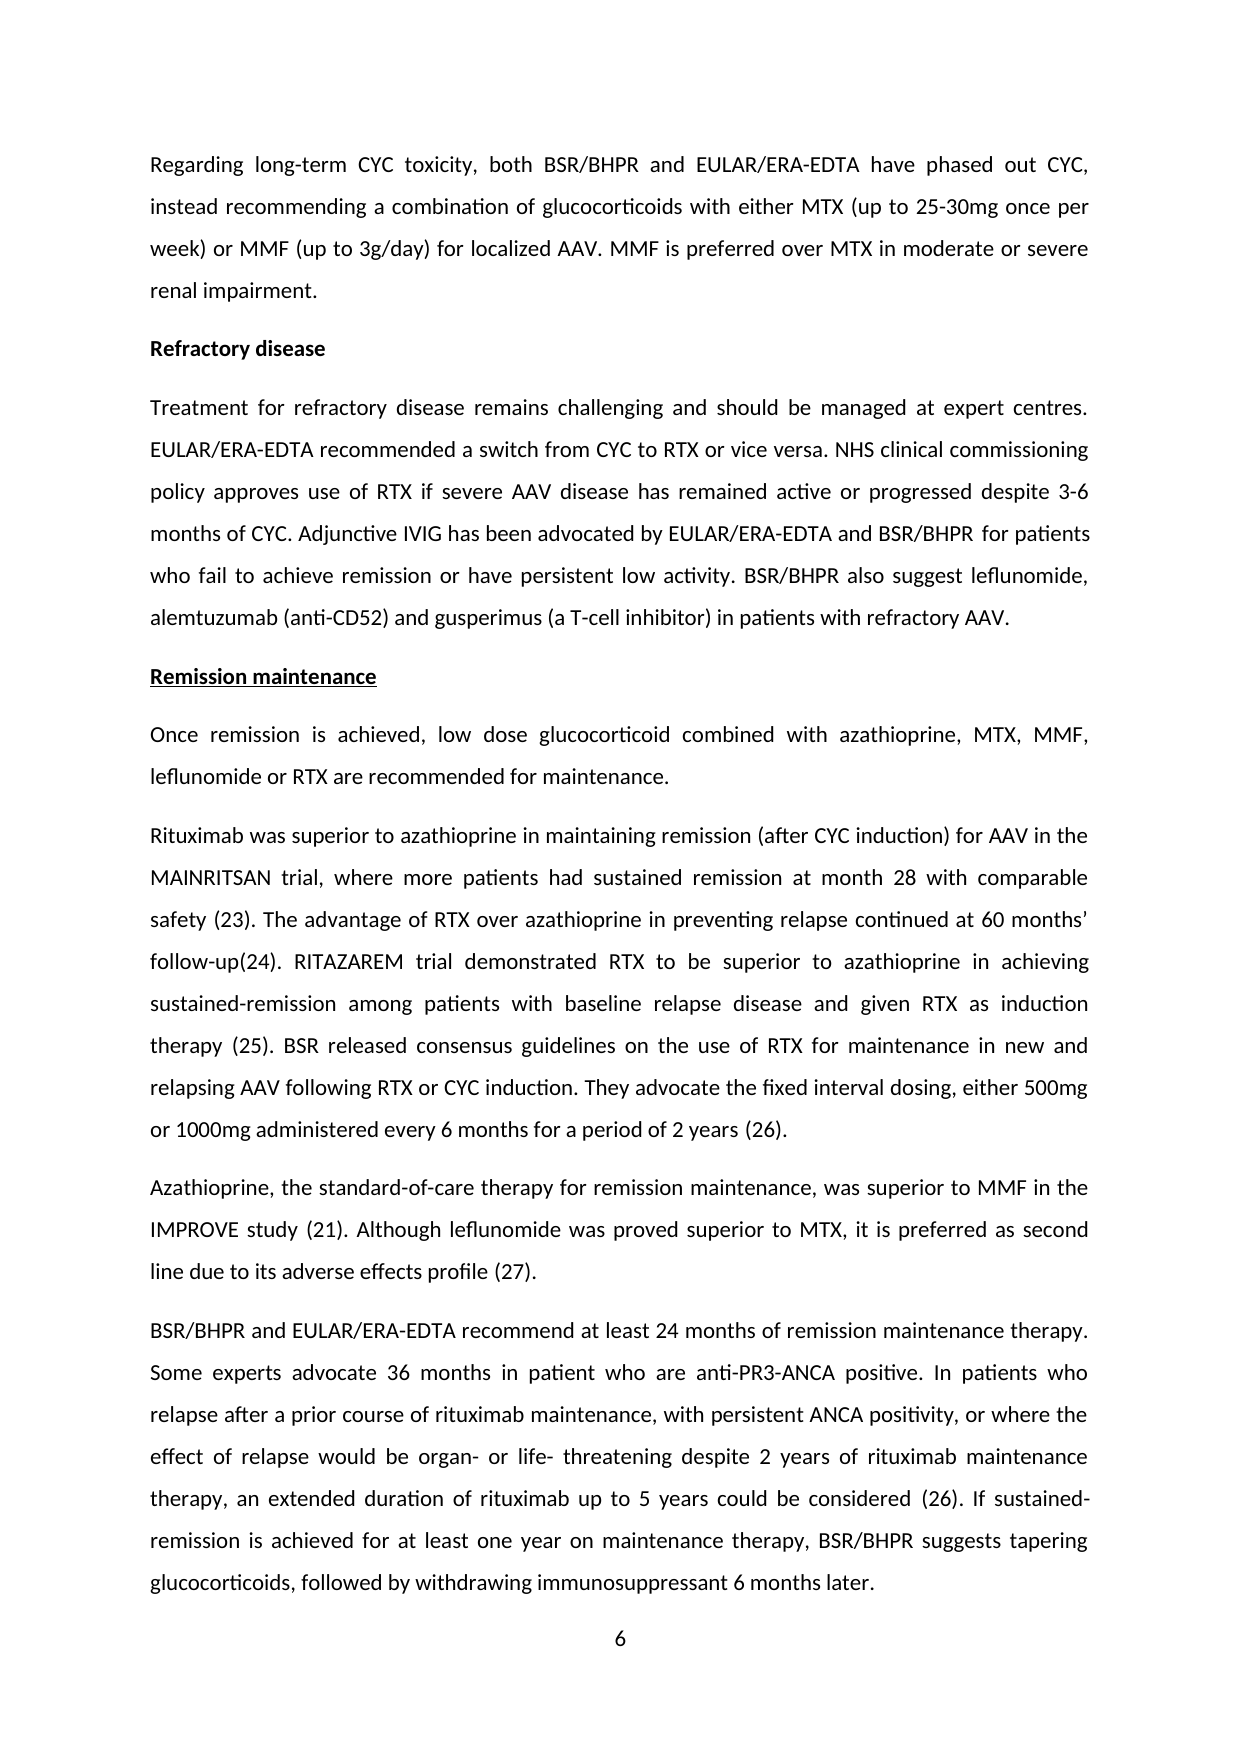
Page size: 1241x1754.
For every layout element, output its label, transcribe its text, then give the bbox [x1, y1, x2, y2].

text Treatment for refractory disease remains challenging and should be managed at expert centres. EULAR/ERA-EDTA recommended a switch from CYC to RTX or vice versa. NHS clinical commissioning policy approves use of RTX if severe AAV disease has remained active or progressed despite 3-6 months of CYC. Adjunctive IVIG has been advocated by EULAR/ERA-EDTA and BSR/BHPR for patients who fail to achieve remission or have persistent low activity. BSR/BHPR also suggest leflunomide, alemtuzumab (anti-CD52) and gusperimus (a T-cell inhibitor) in patients with refractory AAV. [150, 393, 1090, 631]
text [150, 150, 1090, 304]
text Once remission is achieved, low dose glucocorticoid combined with azathioprine, MTX, MMF, leflunomide or RTX are recommended for maintenance. [150, 720, 1090, 790]
text Azathioprine, the standard-of-care therapy for remission maintenance, was superior to MMF in the IMPROVE study (21). Although leflunomide was proved superior to MTX, it is preferred as second line due to its adverse effects profile (27). [150, 1173, 1090, 1286]
text BSR/BHPR and EULAR/ERA-EDTA recommend at least 24 months of remission maintenance therapy. Some experts advocate 36 months in patient who are anti-PR3-ANCA positive. In patients who relapse after a prior course of rituximab maintenance, with persistent ANCA positivity, or where the effect of relapse would be organ- or life- threatening despite 2 years of rituximab maintenance therapy, an extended duration of rituximab up to 5 years could be considered (26). If sustained-remission is achieved for at least one year on maintenance therapy, BSR/BHPR suggests tapering glucocorticoids, followed by withdrawing immunosuppressant 6 months later. [150, 1316, 1090, 1596]
text Rituximab was superior to azathioprine in maintaining remission (after CYC induction) for AAV in the MAINRITSAN trial, where more patients had sustained remission at month 28 with comparable safety (23). The advantage of RTX over azathioprine in preventing relapse continued at 60 months’ follow-up(24). RITAZAREM trial demonstrated RTX to be superior to azathioprine in achieving sustained-remission among patients with baseline relapse disease and given RTX as induction therapy (25). BSR released consensus guidelines on the use of RTX for maintenance in new and relapsing AAV following RTX or CYC induction. They advocate the fixed interval dosing, either 500mg or 1000mg administered every 6 months for a period of 2 years (26). [150, 821, 1090, 1143]
text Remission maintenance [150, 662, 1090, 690]
text Refractory disease [150, 334, 1090, 363]
